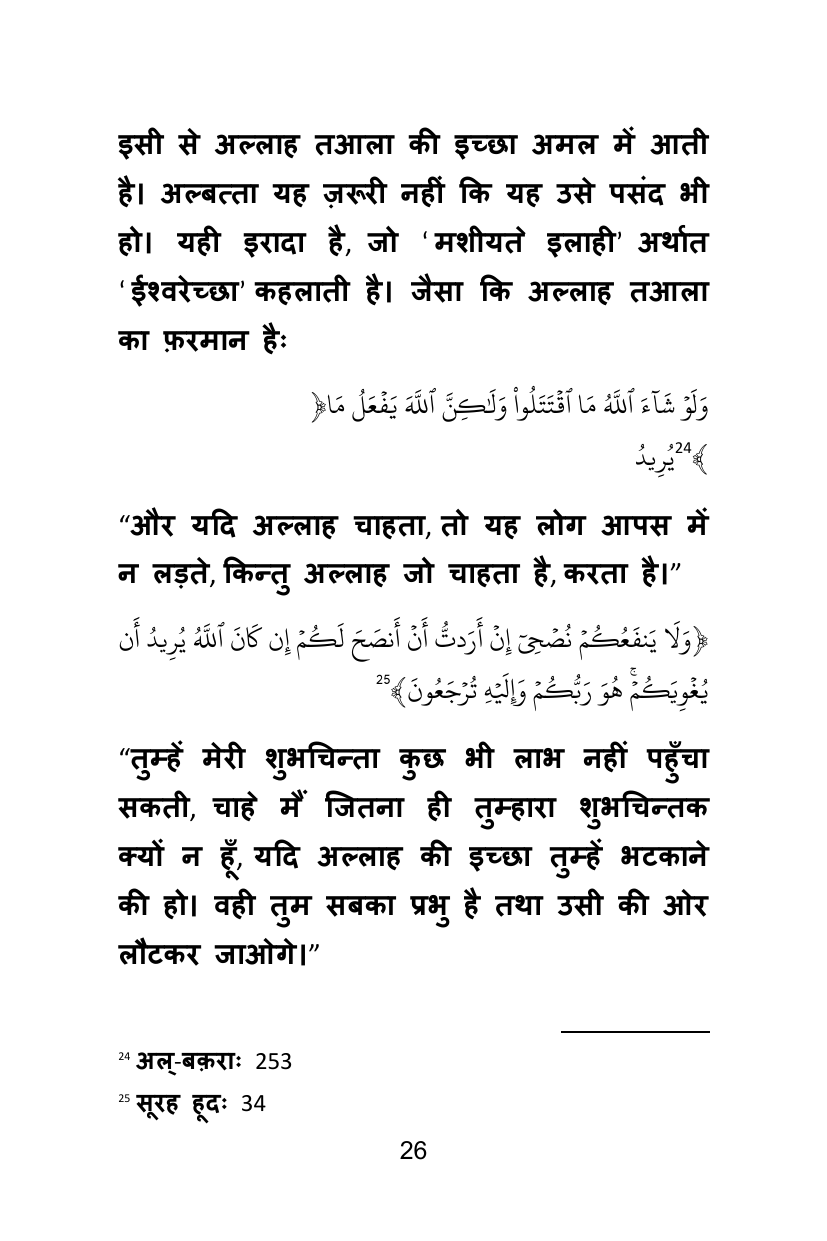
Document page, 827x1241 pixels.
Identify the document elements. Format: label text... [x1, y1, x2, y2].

text “और यदि अल्लाह चाहता, तो यह लोग आपस में न लड़ते, किन्तु अल्लाह जो चाहता है, करता है।” [118, 499, 709, 597]
text इसी से अल्लाह तआला की इच्छा अमल में आती है। अल्बत्ता यह ज़रूरी नहीं कि यह उसे पसंद भी हो। यही इरादा है, जो ʻमशीयते इलाहीʼ अर्थात ʻईश्वरेच्छाʼ कहलाती है। जैसा कि अल्लाह तआला का फ़रमान हैः [118, 118, 709, 363]
list ﴿وَلَا يَنفَعُكُمۡ نُصۡحِيٓ إِنۡ أَرَدتُّ أَنۡ أَنصَحَ لَكُمۡ إِن كَانَ ٱللَّهُ يُرِيدُ أَن يُغۡوِيَكُمۡۚ هُوَ رَبُّكُمۡ وَإِلَيۡهِ تُرۡجَعُونَ﴾ [118, 613, 709, 716]
text “तुम्हें मेरी शुभचिन्ता कुछ भी लाभ नहीं पहुँचा सकती, चाहे मैं जितना ही तुम्हारा शुभचिन्तक क्यों न हूँ, यदि अल्लाह की इच्छा तुम्हें भटकाने की हो। वही तुम सबका प्रभु है तथा उसी की ओर लौटकर जाओगे।” [118, 732, 709, 977]
list ﴿وَلَوۡ شَآءَ ٱللَّهُ مَا ٱقۡتَتَلُواْ وَلَٰكِنَّ ٱللَّهَ يَفۡعَلُ مَا يُرِيدُ﴾ [231, 379, 709, 482]
